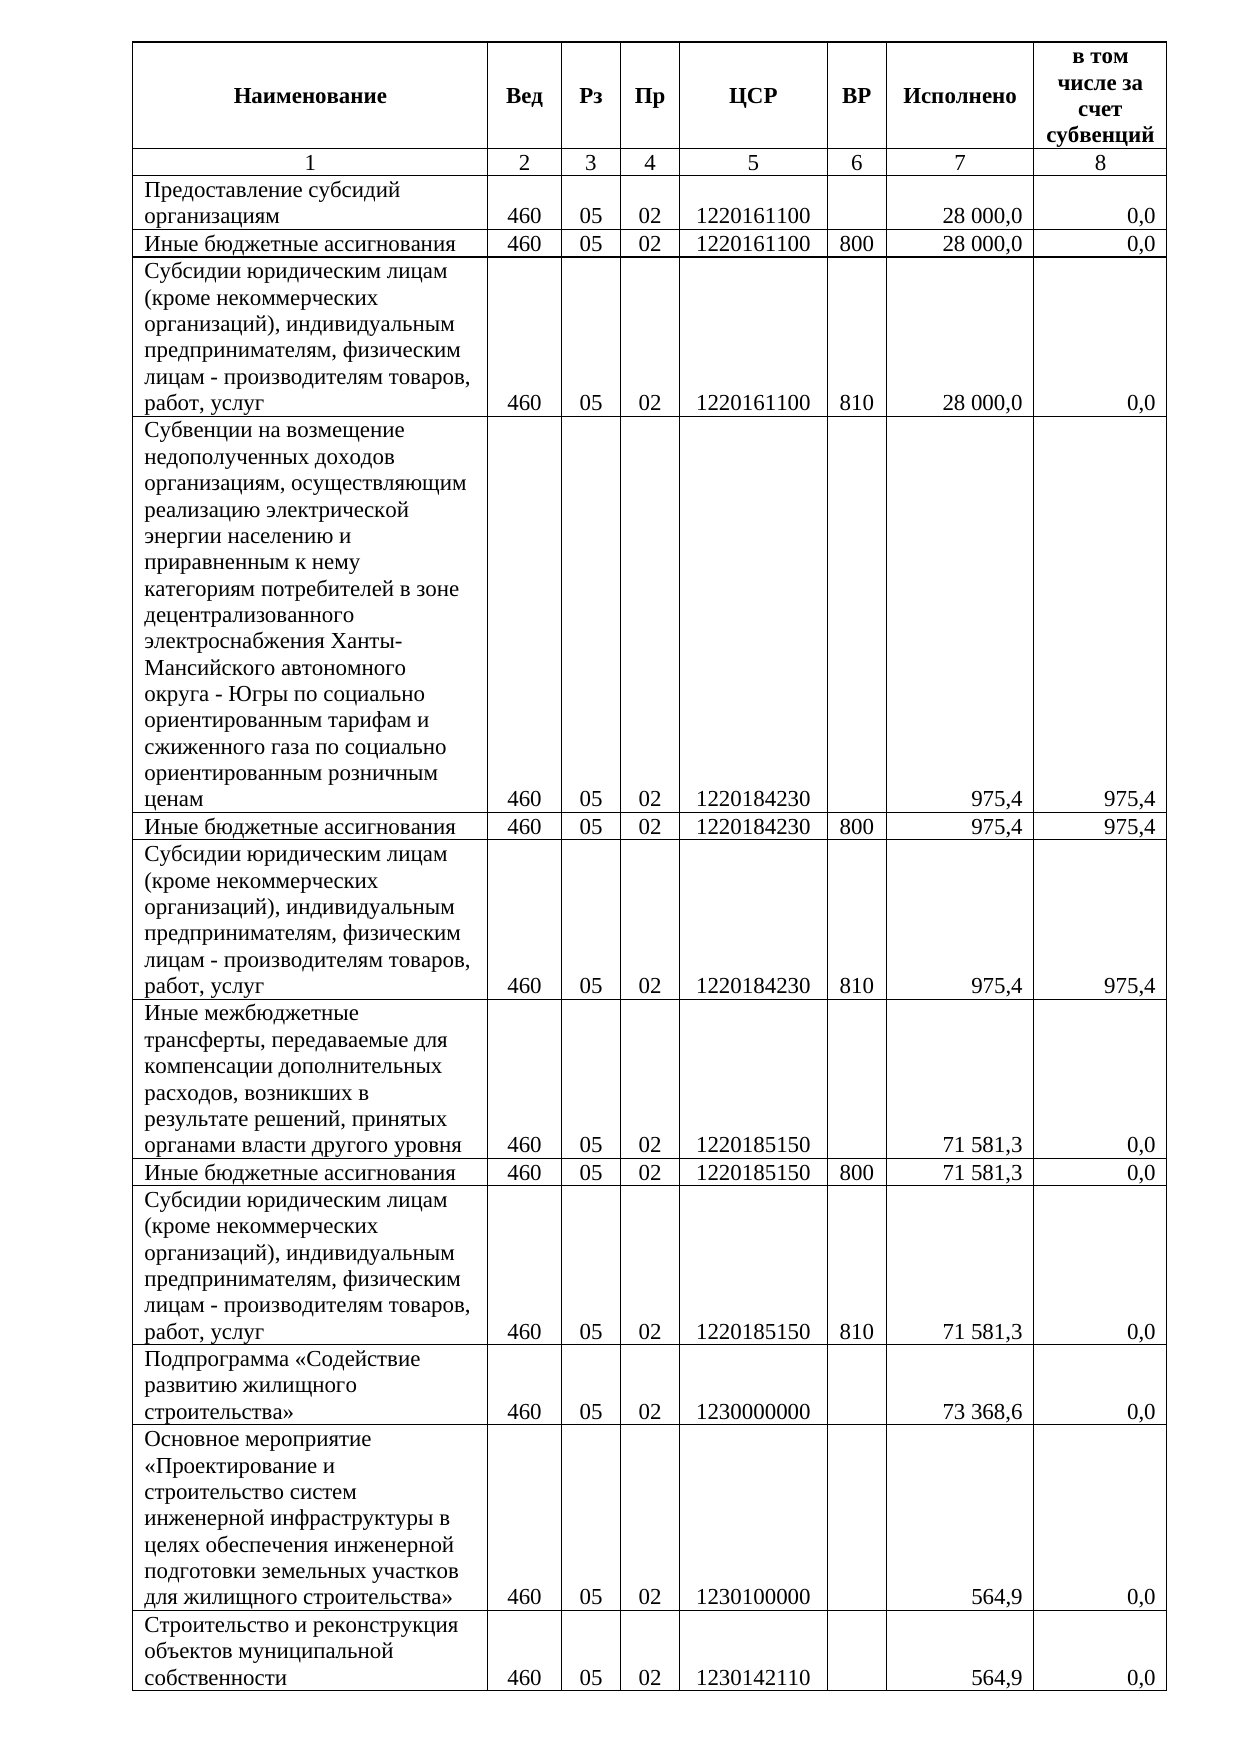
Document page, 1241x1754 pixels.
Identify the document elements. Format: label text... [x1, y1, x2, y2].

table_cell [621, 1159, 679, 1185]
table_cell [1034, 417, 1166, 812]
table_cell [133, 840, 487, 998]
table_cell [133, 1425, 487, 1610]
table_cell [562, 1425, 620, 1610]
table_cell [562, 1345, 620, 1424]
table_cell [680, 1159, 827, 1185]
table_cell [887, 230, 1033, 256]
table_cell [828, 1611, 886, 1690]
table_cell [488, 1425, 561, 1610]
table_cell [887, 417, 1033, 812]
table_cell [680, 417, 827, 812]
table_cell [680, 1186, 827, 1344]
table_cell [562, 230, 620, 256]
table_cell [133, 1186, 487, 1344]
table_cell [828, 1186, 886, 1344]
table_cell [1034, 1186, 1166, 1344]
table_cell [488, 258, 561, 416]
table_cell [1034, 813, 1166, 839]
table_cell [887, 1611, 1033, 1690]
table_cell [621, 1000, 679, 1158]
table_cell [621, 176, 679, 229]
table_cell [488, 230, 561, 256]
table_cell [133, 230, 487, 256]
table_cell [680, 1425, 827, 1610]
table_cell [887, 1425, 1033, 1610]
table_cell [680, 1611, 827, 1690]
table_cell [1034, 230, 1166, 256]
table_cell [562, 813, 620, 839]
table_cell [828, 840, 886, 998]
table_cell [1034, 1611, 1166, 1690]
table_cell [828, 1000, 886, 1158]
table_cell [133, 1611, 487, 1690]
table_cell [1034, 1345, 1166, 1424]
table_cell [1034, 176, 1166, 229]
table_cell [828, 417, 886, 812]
table_cell 2 [488, 149, 561, 175]
table_header Наименование [133, 43, 487, 148]
table_cell 3 [562, 149, 620, 175]
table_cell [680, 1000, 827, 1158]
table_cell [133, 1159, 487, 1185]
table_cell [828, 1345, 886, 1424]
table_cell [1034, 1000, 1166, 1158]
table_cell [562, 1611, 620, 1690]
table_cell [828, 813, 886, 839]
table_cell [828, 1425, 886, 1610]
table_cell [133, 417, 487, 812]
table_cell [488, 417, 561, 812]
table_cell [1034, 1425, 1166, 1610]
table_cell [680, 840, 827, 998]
table_header ВР [828, 43, 886, 148]
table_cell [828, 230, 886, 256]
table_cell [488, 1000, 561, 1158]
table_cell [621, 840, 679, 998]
table_cell 5 [680, 149, 827, 175]
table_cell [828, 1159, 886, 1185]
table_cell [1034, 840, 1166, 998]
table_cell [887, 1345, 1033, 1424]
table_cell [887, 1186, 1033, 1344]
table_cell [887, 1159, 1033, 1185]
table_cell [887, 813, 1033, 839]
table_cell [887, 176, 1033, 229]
table_header в том числе за счет субвенций [1034, 43, 1166, 148]
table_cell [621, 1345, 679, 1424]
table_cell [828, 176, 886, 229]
table_header Рз [562, 43, 620, 148]
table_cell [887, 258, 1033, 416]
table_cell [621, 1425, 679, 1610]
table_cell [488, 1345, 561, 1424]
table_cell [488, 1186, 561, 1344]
table_cell 7 [887, 149, 1033, 175]
table_header Исполнено [887, 43, 1033, 148]
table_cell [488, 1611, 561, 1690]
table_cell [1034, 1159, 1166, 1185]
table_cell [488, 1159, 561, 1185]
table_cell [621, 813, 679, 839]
table_cell 8 [1034, 149, 1166, 175]
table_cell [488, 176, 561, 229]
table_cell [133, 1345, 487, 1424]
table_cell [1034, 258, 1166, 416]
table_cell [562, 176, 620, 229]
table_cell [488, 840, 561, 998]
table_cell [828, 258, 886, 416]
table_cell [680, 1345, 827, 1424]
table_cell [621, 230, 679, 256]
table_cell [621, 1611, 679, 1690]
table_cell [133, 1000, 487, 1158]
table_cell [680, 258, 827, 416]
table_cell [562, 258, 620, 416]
table_cell 4 [621, 149, 679, 175]
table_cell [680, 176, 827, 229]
table_cell 1 [133, 149, 487, 175]
table_cell 6 [828, 149, 886, 175]
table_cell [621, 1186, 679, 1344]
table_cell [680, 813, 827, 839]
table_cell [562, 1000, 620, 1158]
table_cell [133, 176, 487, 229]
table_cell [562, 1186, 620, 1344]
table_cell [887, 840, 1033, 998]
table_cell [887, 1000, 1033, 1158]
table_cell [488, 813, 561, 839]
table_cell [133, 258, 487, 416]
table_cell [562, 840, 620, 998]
table_header ЦСР [680, 43, 827, 148]
table_header Вед [488, 43, 561, 148]
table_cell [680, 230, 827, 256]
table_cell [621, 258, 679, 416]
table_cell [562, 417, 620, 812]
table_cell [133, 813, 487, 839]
table_header Пр [621, 43, 679, 148]
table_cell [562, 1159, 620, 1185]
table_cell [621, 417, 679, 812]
